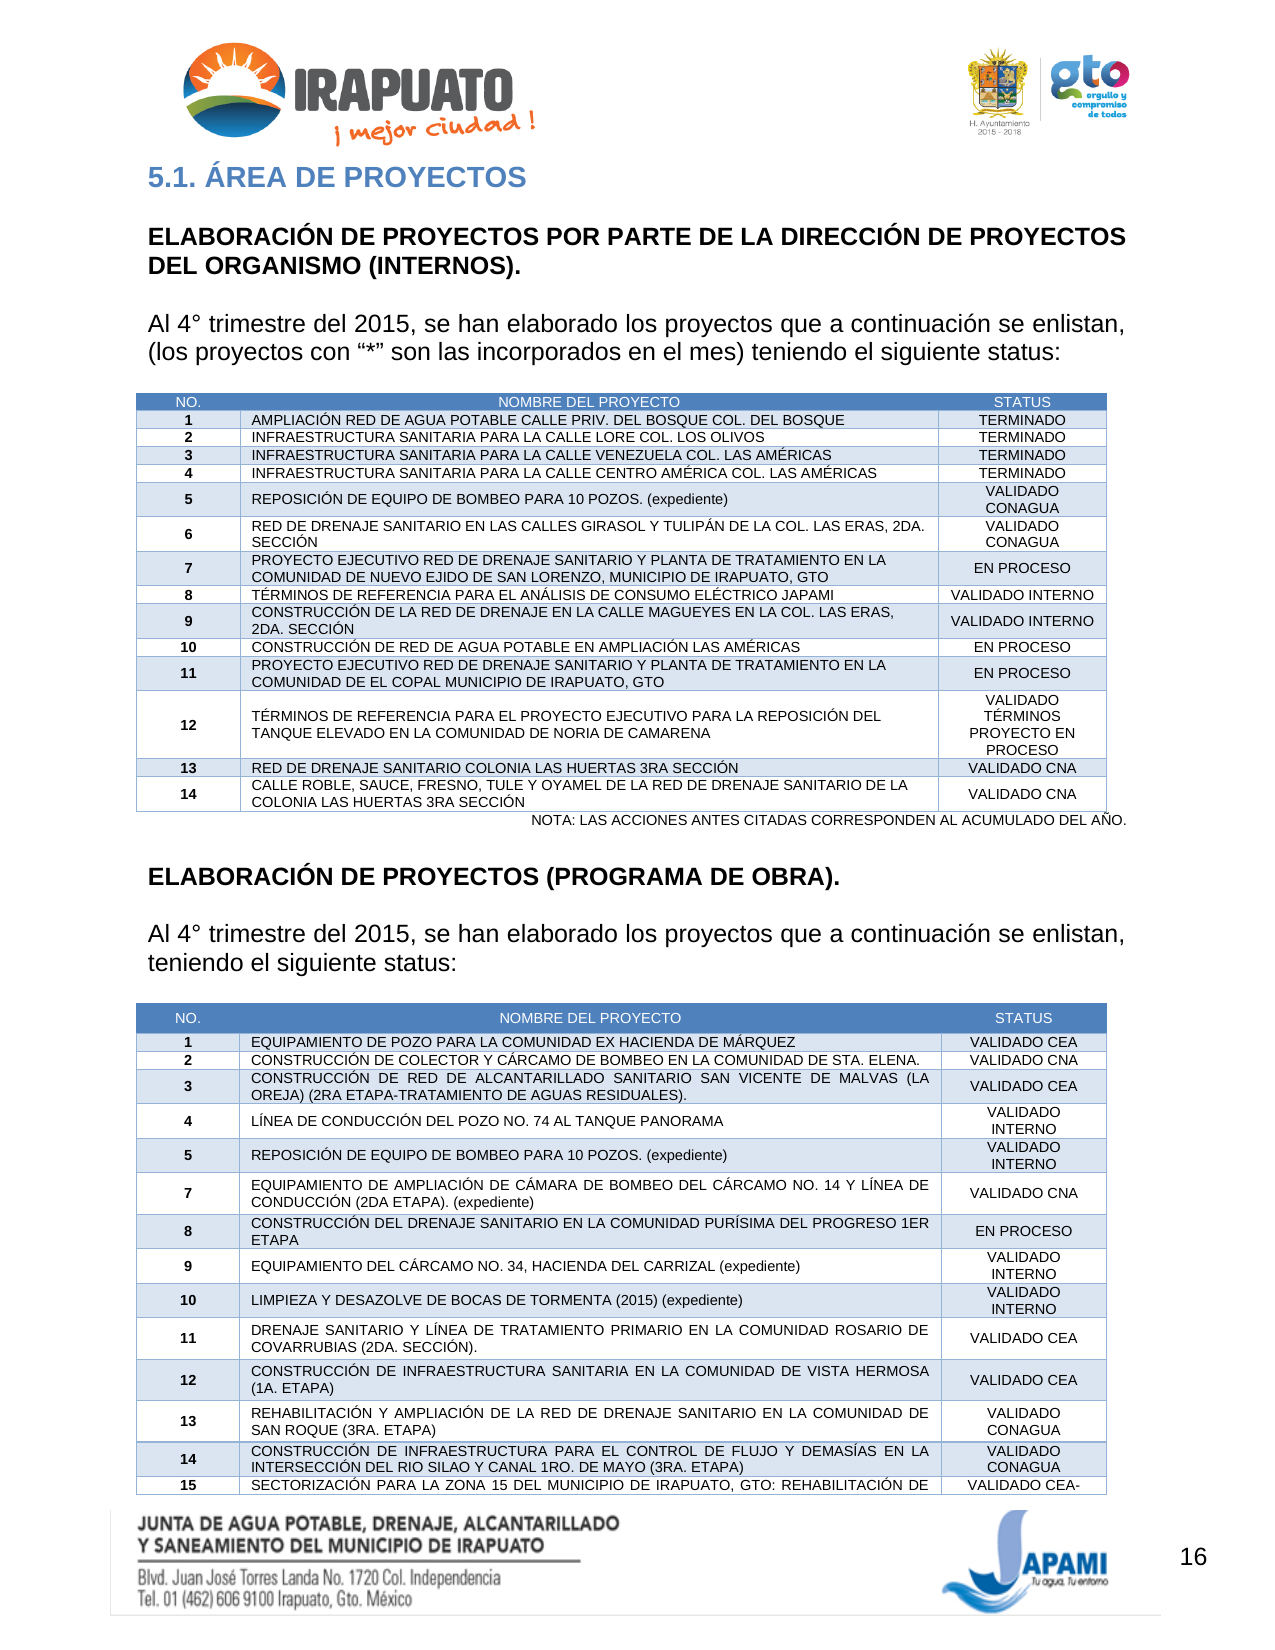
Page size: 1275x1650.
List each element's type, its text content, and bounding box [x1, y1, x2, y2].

table_cell EQUIPAMIENTO DE AMPLIACIÓN DE CÁMARA DE BOMBEO DEL CÁRCAMO NO. 14 Y LÍNEA DE CONDUCCIÓN (2DA ETAPA). (expediente) [240, 1173, 941, 1213]
table_cell INFRAESTRUCTURA SANITARIA PARA LA CALLE CENTRO AMÉRICA COL. LAS AMÉRICAS [241, 465, 938, 482]
table_cell CALLE ROBLE, SAUCE, FRESNO, TULE Y OYAMEL DE LA RED DE DRENAJE SANITARIO DE LA COLONIA LAS HUERTAS 3RA SECCIÓN [241, 777, 938, 811]
table_cell 14 [137, 777, 240, 811]
table_cell EQUIPAMIENTO DE POZO PARA LA COMUNIDAD EX HACIENDA DE MÁRQUEZ [240, 1034, 941, 1051]
table_cell EQUIPAMIENTO DEL CÁRCAMO NO. 34, HACIENDA DEL CARRIZAL (expediente) [240, 1249, 941, 1283]
table_cell VALIDADO CEA-CONAGUA [942, 1477, 1106, 1494]
table_cell 2 [137, 429, 240, 446]
table_cell EN PROCESO [939, 639, 1106, 656]
table_cell VALIDADO INTERNO [939, 604, 1106, 638]
table_cell 1 [137, 1034, 239, 1051]
table_cell 7 [137, 552, 240, 585]
table_cell 8 [137, 586, 240, 603]
table_cell TERMINADO [939, 447, 1106, 464]
table_cell VALIDADO CNA [942, 1173, 1106, 1213]
table_cell VALIDADO INTERNO [942, 1284, 1106, 1317]
table_cell CONSTRUCCIÓN DE INFRAESTRUCTURA PARA EL CONTROL DE FLUJO Y DEMASÍAS EN LA INTERSECCIÓN DEL RIO SILAO Y CANAL 1RO. DE MAYO (3RA. ETAPA) [240, 1443, 941, 1476]
table_cell LIMPIEZA Y DESAZOLVE DE BOCAS DE TORMENTA (2015) (expediente) [240, 1284, 941, 1317]
table_cell TERMINADO [939, 411, 1106, 428]
text 5.1. ÁREA DE PROYECTOS [148, 160, 1127, 194]
table_cell 3 [137, 447, 240, 464]
table_header STATUS [939, 394, 1106, 410]
table_cell TÉRMINOS DE REFERENCIA PARA EL PROYECTO EJECUTIVO PARA LA REPOSICIÓN DEL TANQUE ELEVADO EN LA COMUNIDAD DE NORIA DE CAMARENA [241, 691, 938, 758]
table_cell VALIDADO CEA [942, 1070, 1106, 1103]
table_cell VALIDADO CEA [942, 1360, 1106, 1400]
table_cell 5 [137, 483, 240, 516]
table_cell 8 [137, 1215, 239, 1248]
table_cell 2 [137, 1052, 239, 1068]
table_header NOMBRE DEL PROYECTO [240, 1004, 941, 1033]
table_cell 9 [137, 1249, 239, 1283]
table_cell CONSTRUCCIÓN DEL DRENAJE SANITARIO EN LA COMUNIDAD PURÍSIMA DEL PROGRESO 1ER ETAPA [240, 1215, 941, 1248]
table_cell 11 [137, 657, 240, 690]
table_cell 10 [137, 1284, 239, 1317]
table_cell VALIDADO CEA [942, 1318, 1106, 1359]
table_cell VALIDADO INTERNO [942, 1104, 1106, 1138]
table_cell VALIDADO CONAGUA [942, 1401, 1106, 1441]
table_cell VALIDADO INTERNO [939, 586, 1106, 603]
table_cell REHABILITACIÓN Y AMPLIACIÓN DE LA RED DE DRENAJE SANITARIO EN LA COMUNIDAD DE SAN ROQUE (3RA. ETAPA) [240, 1401, 941, 1441]
table_cell EN PROCESO [939, 657, 1106, 690]
table_cell CONSTRUCCIÓN DE RED DE ALCANTARILLADO SANITARIO SAN VICENTE DE MALVAS (LA OREJA) (2RA ETAPA-TRATAMIENTO DE AGUAS RESIDUALES). [240, 1070, 941, 1103]
table_cell CONSTRUCCIÓN DE RED DE AGUA POTABLE EN AMPLIACIÓN LAS AMÉRICAS [241, 639, 938, 656]
table_header NO. [137, 1004, 239, 1033]
table_cell 6 [137, 517, 240, 551]
table_cell 14 [137, 1443, 239, 1476]
table_cell 4 [137, 465, 240, 482]
table_cell VALIDADO CONAGUA [939, 517, 1106, 551]
table_cell 1 [137, 411, 240, 428]
table_cell EN PROCESO [939, 552, 1106, 585]
table_cell SECTORIZACIÓN PARA LA ZONA 15 DEL MUNICIPIO DE IRAPUATO, GTO: REHABILITACIÓN DE REDES DE DISTRIBUCIÓN EN EL FRACC. LA PRADERA, (2DA. ETAPA) [240, 1477, 941, 1494]
table_cell VALIDADO INTERNO [942, 1249, 1106, 1283]
picture [147, 16, 1185, 158]
table_cell 3 [137, 1070, 239, 1103]
table_cell INFRAESTRUCTURA SANITARIA PARA LA CALLE VENEZUELA COL. LAS AMÉRICAS [241, 447, 938, 464]
table_cell 12 [137, 1360, 239, 1400]
table_cell 11 [137, 1318, 239, 1359]
table_cell 15 [137, 1477, 239, 1494]
table_cell CONSTRUCCIÓN DE LA RED DE DRENAJE EN LA CALLE MAGUEYES EN LA COL. LAS ERAS, 2DA. SECCIÓN [241, 604, 938, 638]
table_cell TÉRMINOS DE REFERENCIA PARA EL ANÁLISIS DE CONSUMO ELÉCTRICO JAPAMI [241, 586, 938, 603]
table_cell CONSTRUCCIÓN DE COLECTOR Y CÁRCAMO DE BOMBEO EN LA COMUNIDAD DE STA. ELENA. [240, 1052, 941, 1068]
table_cell 7 [137, 1173, 239, 1213]
table_cell REPOSICIÓN DE EQUIPO DE BOMBEO PARA 10 POZOS. (expediente) [241, 483, 938, 516]
text NOTA: LAS ACCIONES ANTES CITADAS CORRESPONDEN AL ACUMULADO DEL AÑO. [148, 812, 1127, 828]
table_cell VALIDADO CNA [942, 1052, 1106, 1068]
text Al 4° trimestre del 2015, se han elaborado los proyectos que a continuación se enlistan, (los proyectos con “*” son las incorporados en el mes) teniendo el siguiente status: [148, 309, 1127, 366]
table_cell VALIDADO CNA [939, 777, 1106, 811]
table_cell 4 [137, 1104, 239, 1138]
text ELABORACIÓN DE PROYECTOS POR PARTE DE LA DIRECCIÓN DE PROYECTOS DEL ORGANISMO (INTERNOS). [148, 222, 1127, 280]
table_cell AMPLIACIÓN RED DE AGUA POTABLE CALLE PRIV. DEL BOSQUE COL. DEL BOSQUE [241, 411, 938, 428]
table_cell 13 [137, 759, 240, 776]
table_cell VALIDADO CNA [939, 759, 1106, 776]
table_header NO. [137, 394, 240, 410]
table_header NOMBRE DEL PROYECTO [241, 394, 938, 410]
text Al 4° trimestre del 2015, se han elaborado los proyectos que a continuación se enlistan, teniendo el siguiente status: [148, 919, 1127, 977]
picture [109, 1510, 1161, 1617]
table_cell REPOSICIÓN DE EQUIPO DE BOMBEO PARA 10 POZOS. (expediente) [240, 1139, 941, 1172]
table_cell 9 [137, 604, 240, 638]
table_cell EN PROCESO [942, 1215, 1106, 1248]
table_cell 13 [137, 1401, 239, 1441]
table_cell TERMINADO [939, 429, 1106, 446]
table_cell PROYECTO EJECUTIVO RED DE DRENAJE SANITARIO Y PLANTA DE TRATAMIENTO EN LA COMUNIDAD DE EL COPAL MUNICIPIO DE IRAPUATO, GTO [241, 657, 938, 690]
table_cell 12 [137, 691, 240, 758]
table_cell RED DE DRENAJE SANITARIO EN LAS CALLES GIRASOL Y TULIPÁN DE LA COL. LAS ERAS, 2DA. SECCIÓN [241, 517, 938, 551]
table_cell 10 [137, 639, 240, 656]
table_cell VALIDADO CONAGUA [942, 1443, 1106, 1476]
text ELABORACIÓN DE PROYECTOS (PROGRAMA DE OBRA). [148, 862, 1127, 891]
table_cell TERMINADO [939, 465, 1106, 482]
table_cell VALIDADO CONAGUA [939, 483, 1106, 516]
table_header STATUS [942, 1004, 1106, 1033]
table_cell CONSTRUCCIÓN DE INFRAESTRUCTURA SANITARIA EN LA COMUNIDAD DE VISTA HERMOSA (1A. ETAPA) [240, 1360, 941, 1400]
table_cell DRENAJE SANITARIO Y LÍNEA DE TRATAMIENTO PRIMARIO EN LA COMUNIDAD ROSARIO DE COVARRUBIAS (2DA. SECCIÓN). [240, 1318, 941, 1359]
table_cell 5 [137, 1139, 239, 1172]
table_cell PROYECTO EJECUTIVO RED DE DRENAJE SANITARIO Y PLANTA DE TRATAMIENTO EN LA COMUNIDAD DE NUEVO EJIDO DE SAN LORENZO, MUNICIPIO DE IRAPUATO, GTO [241, 552, 938, 585]
table_cell INFRAESTRUCTURA SANITARIA PARA LA CALLE LORE COL. LOS OLIVOS [241, 429, 938, 446]
table_cell VALIDADO CEA [942, 1034, 1106, 1051]
table_cell VALIDADO TÉRMINOS PROYECTO EN PROCESO [939, 691, 1106, 758]
table_cell VALIDADO INTERNO [942, 1139, 1106, 1172]
table_cell RED DE DRENAJE SANITARIO COLONIA LAS HUERTAS 3RA SECCIÓN [241, 759, 938, 776]
table_cell LÍNEA DE CONDUCCIÓN DEL POZO NO. 74 AL TANQUE PANORAMA [240, 1104, 941, 1138]
